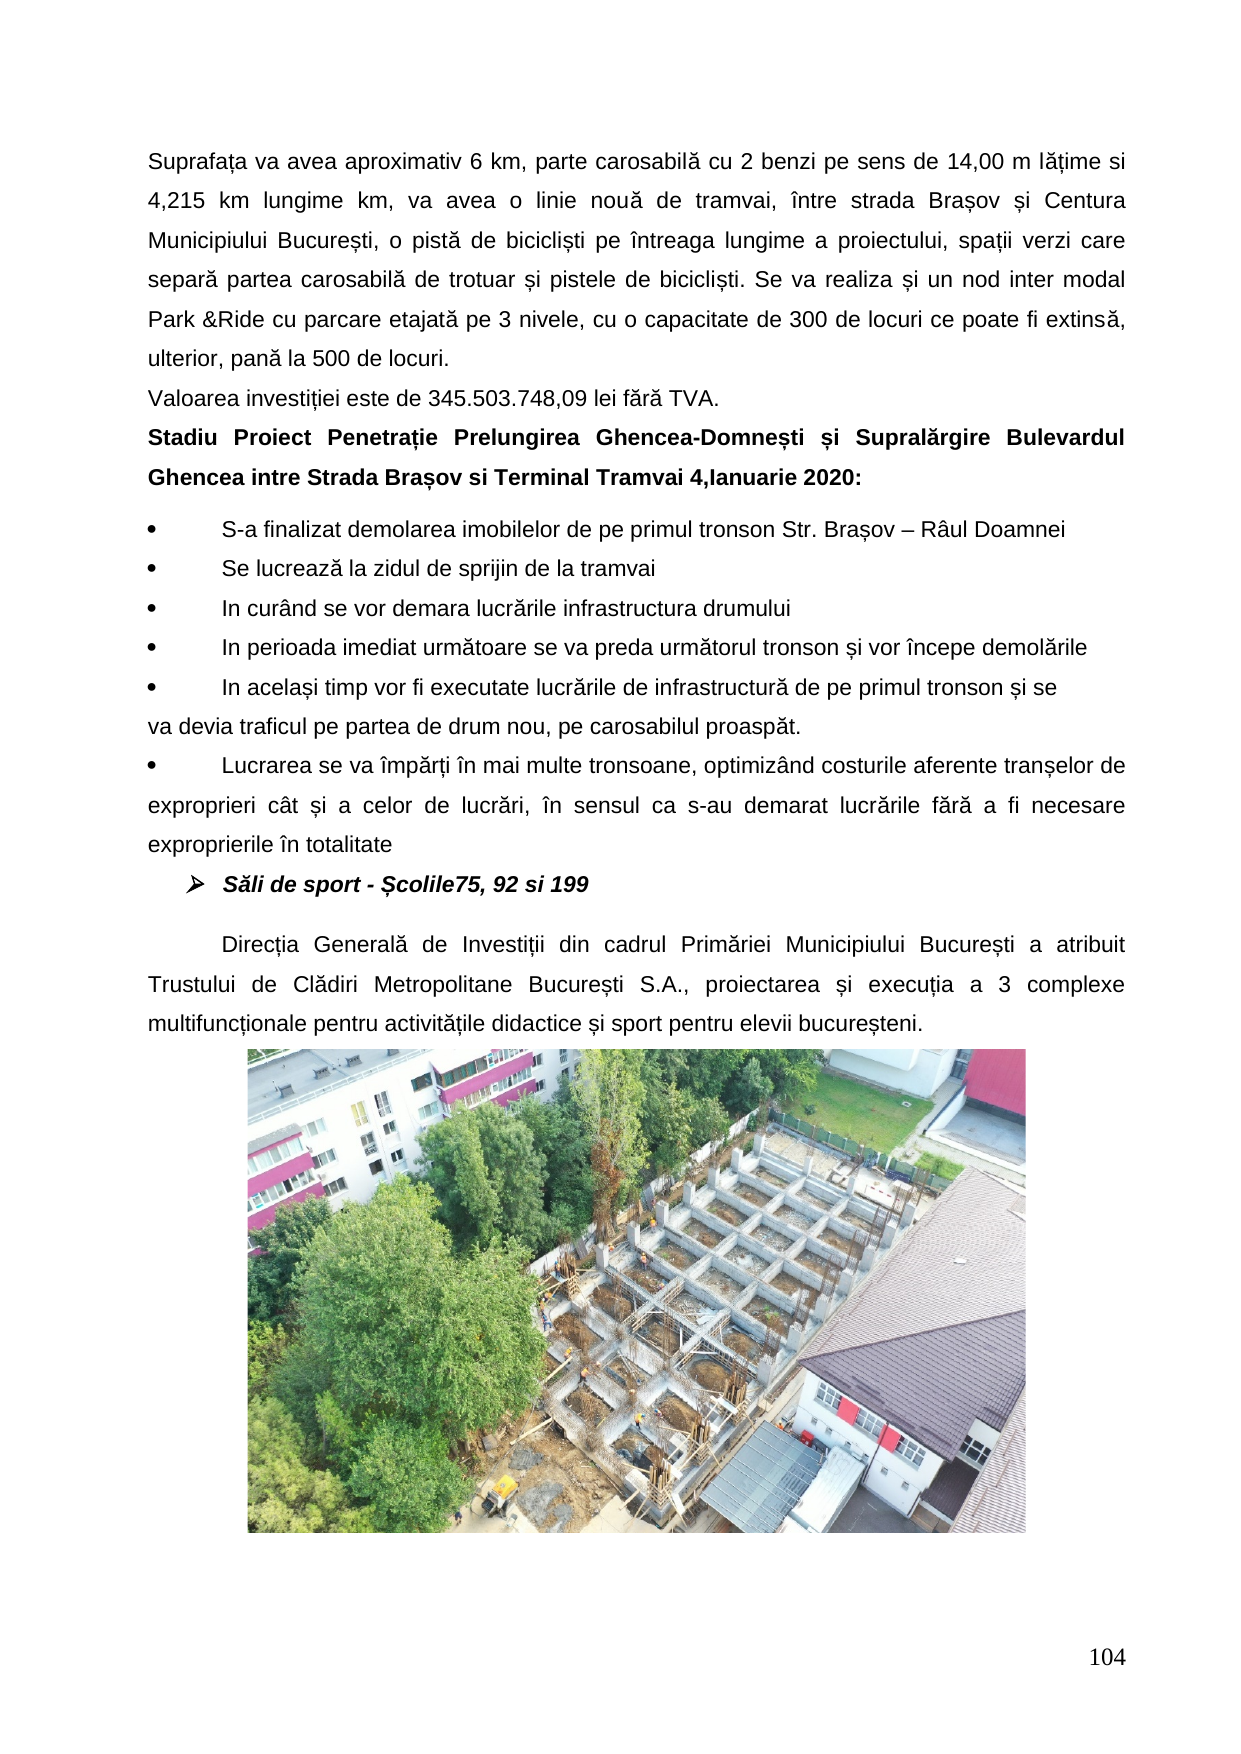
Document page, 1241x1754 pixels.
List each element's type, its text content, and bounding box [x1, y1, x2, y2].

text Valoarea investiției este de 345.503.748,09 lei fără TVA. [148, 384, 1126, 411]
list In perioada imediat următoare se va preda următorul tronson și vor începe demolările [148, 634, 699, 660]
list Săli de sport - Școlile75, 92 si 199 [185, 871, 1126, 897]
list va devia traficul pe partea de drum nou, pe carosabilul proaspăt. [148, 713, 776, 739]
list In perioada imediat următoare se va preda următorul tronson și vor începe demolările [712, 634, 1044, 660]
list In același timp vor fi executate lucrările de infrastructură de pe primul tronson și se [148, 673, 1126, 700]
list va devia traficul pe partea de drum nou, pe carosabilul proaspăt. [788, 713, 1126, 739]
list Lucrarea se va împărți în mai multe tronsoane, optimizând costurile aferente tranșelor de exproprieri cât și a celor de lucrări, în sensul ca s-au demarat lucrările fără a fi necesare exproprierile în totalitate [148, 752, 1126, 858]
picture [247, 1049, 1026, 1533]
list S-a finalizat demolarea imobilelor de pe primul tronson Str. Brașov – Râul Doamnei [148, 516, 1126, 542]
list Se lucrează la zidul de sprijin de la tramvai [342, 555, 1126, 581]
list In curând se vor demara lucrările infrastructura drumului [148, 594, 1126, 621]
text Suprafața va avea aproximativ 6 km, parte carosabilă cu 2 benzi pe sens de 14,00 m lățime si 4,215 km lungime km, va avea o linie nouă de tramvai, între strada Brașov și Centura Municipiului București, o pistă de bicicliști pe întreaga lungime a proiectului, spații verzi care separă partea carosabilă de trotuar și pistele de bicicliști. Se va realiza și un nod inter modal Park &Ride cu parcare etajată pe 3 nivele, cu o capacitate de 300 de locuri ce poate fi extinsă, ulterior, pană la 500 de locuri. [148, 148, 1126, 371]
text Stadiu Proiect Penetrație Prelungirea Ghencea-Domnești și Supralărgire Bulevardul Ghencea intre Strada Brașov si Terminal Tramvai 4,Ianuarie 2020: [148, 424, 1126, 490]
text Direcția Generală de Investiții din cadrul Primăriei Municipiului București a atribuit Trustului de Clădiri Metropolitane București S.A., proiectarea și execuția a 3 complexe multifuncționale pentru activitățile didactice și sport pentru elevii bucureșteni. [148, 997, 1126, 1036]
list Se lucrează la zidul de sprijin de la tramvai [148, 555, 330, 581]
text Direcția Generală de Investiții din cadrul Primăriei Municipiului București a atribuit Trustului de Clădiri Metropolitane București S.A., proiectarea și execuția a 3 complexe multifuncționale pentru activitățile didactice și sport pentru elevii bucureșteni. [148, 931, 1126, 971]
